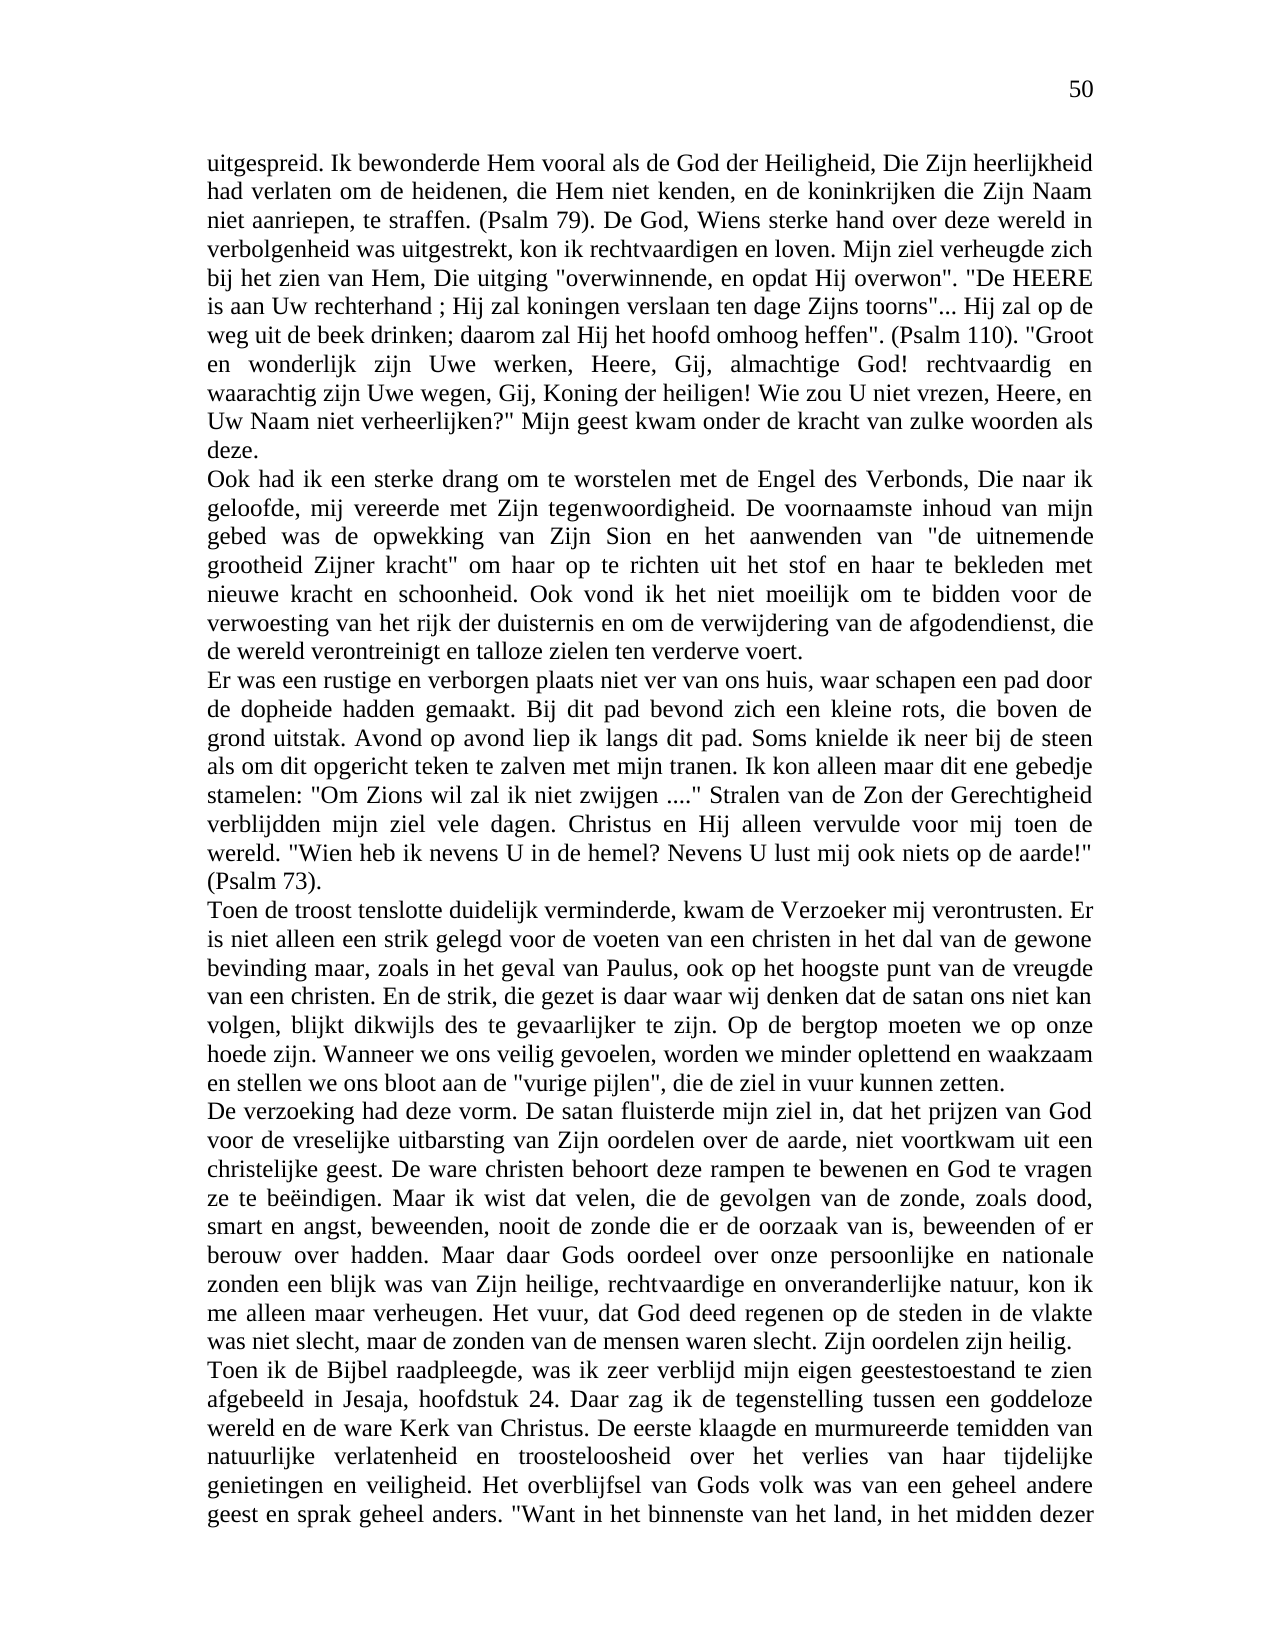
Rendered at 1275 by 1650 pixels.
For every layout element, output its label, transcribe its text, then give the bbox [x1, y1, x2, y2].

text De verzoeking had deze vorm. De satan fluisterde mijn ziel in, dat het prijzen van God voor de vreselijke uitbarsting van Zijn oordelen over de aarde, niet voortkwam uit een christelijke geest. De ware christen behoort deze rampen te bewenen en God te vragen ze te beëindigen. Maar ik wist dat velen, die de gevolgen van de zonde, zoals dood, smart en angst, beweenden, nooit de zonde die er de oorzaak van is, beweenden of er berouw over hadden. Maar daar Gods oordeel over onze persoonlijke en nationale zonden een blijk was van Zijn heilige, rechtvaardige en onveranderlijke natuur, kon ik me alleen maar verheugen. Het vuur, dat God deed regenen op de steden in de vlakte was niet slecht, maar de zonden van de mensen waren slecht. Zijn oordelen zijn heilig. [207, 1096, 1094, 1355]
text Er was een rustige en verborgen plaats niet ver van ons huis, waar schapen een pad door de dopheide hadden gemaakt. Bij dit pad bevond zich een kleine rots, die boven de grond uitstak. Avond op avond liep ik langs dit pad. Soms knielde ik neer bij de steen als om dit opgericht teken te zalven met mijn tranen. Ik kon alleen maar dit ene gebedje stamelen: "Om Zions wil zal ik niet zwijgen ...." Stralen van de Zon der Gerechtigheid verblijdden mijn ziel vele dagen. Christus en Hij alleen vervulde voor mij toen de wereld. "Wien heb ik nevens U in de hemel? Nevens U lust mij ook niets op de aarde!" (Psalm 73). [207, 665, 1094, 895]
text Toen de troost tenslotte duidelijk verminderde, kwam de Verzoeker mij verontrusten. Er is niet alleen een strik gelegd voor de voeten van een christen in het dal van de gewone bevinding maar, zoals in het geval van Paulus, ook op het hoogste punt van de vreugde van een christen. En de strik, die gezet is daar waar wij denken dat de satan ons niet kan volgen, blijkt dikwijls des te gevaarlijker te zijn. Op de bergtop moeten we op onze hoede zijn. Wanneer we ons veilig gevoelen, worden we minder oplettend en waakzaam en stellen we ons bloot aan de "vurige pijlen", die de ziel in vuur kunnen zetten. [207, 895, 1094, 1096]
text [207, 148, 1094, 464]
text Ook had ik een sterke drang om te worstelen met de Engel des Verbonds, Die naar ik geloofde, mij vereerde met Zijn tegenwoordigheid. De voornaamste inhoud van mijn gebed was de opwekking van Zijn Sion en het aanwenden van "de uitnemende grootheid Zijner kracht" om haar op te richten uit het stof en haar te bekleden met nieuwe kracht en schoonheid. Ook vond ik het niet moeilijk om te bidden voor de verwoesting van het rijk der duisternis en om de verwijdering van de afgodendienst, die de wereld verontreinigt en talloze zielen ten verderve voert. [207, 464, 1094, 665]
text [207, 1355, 1094, 1528]
